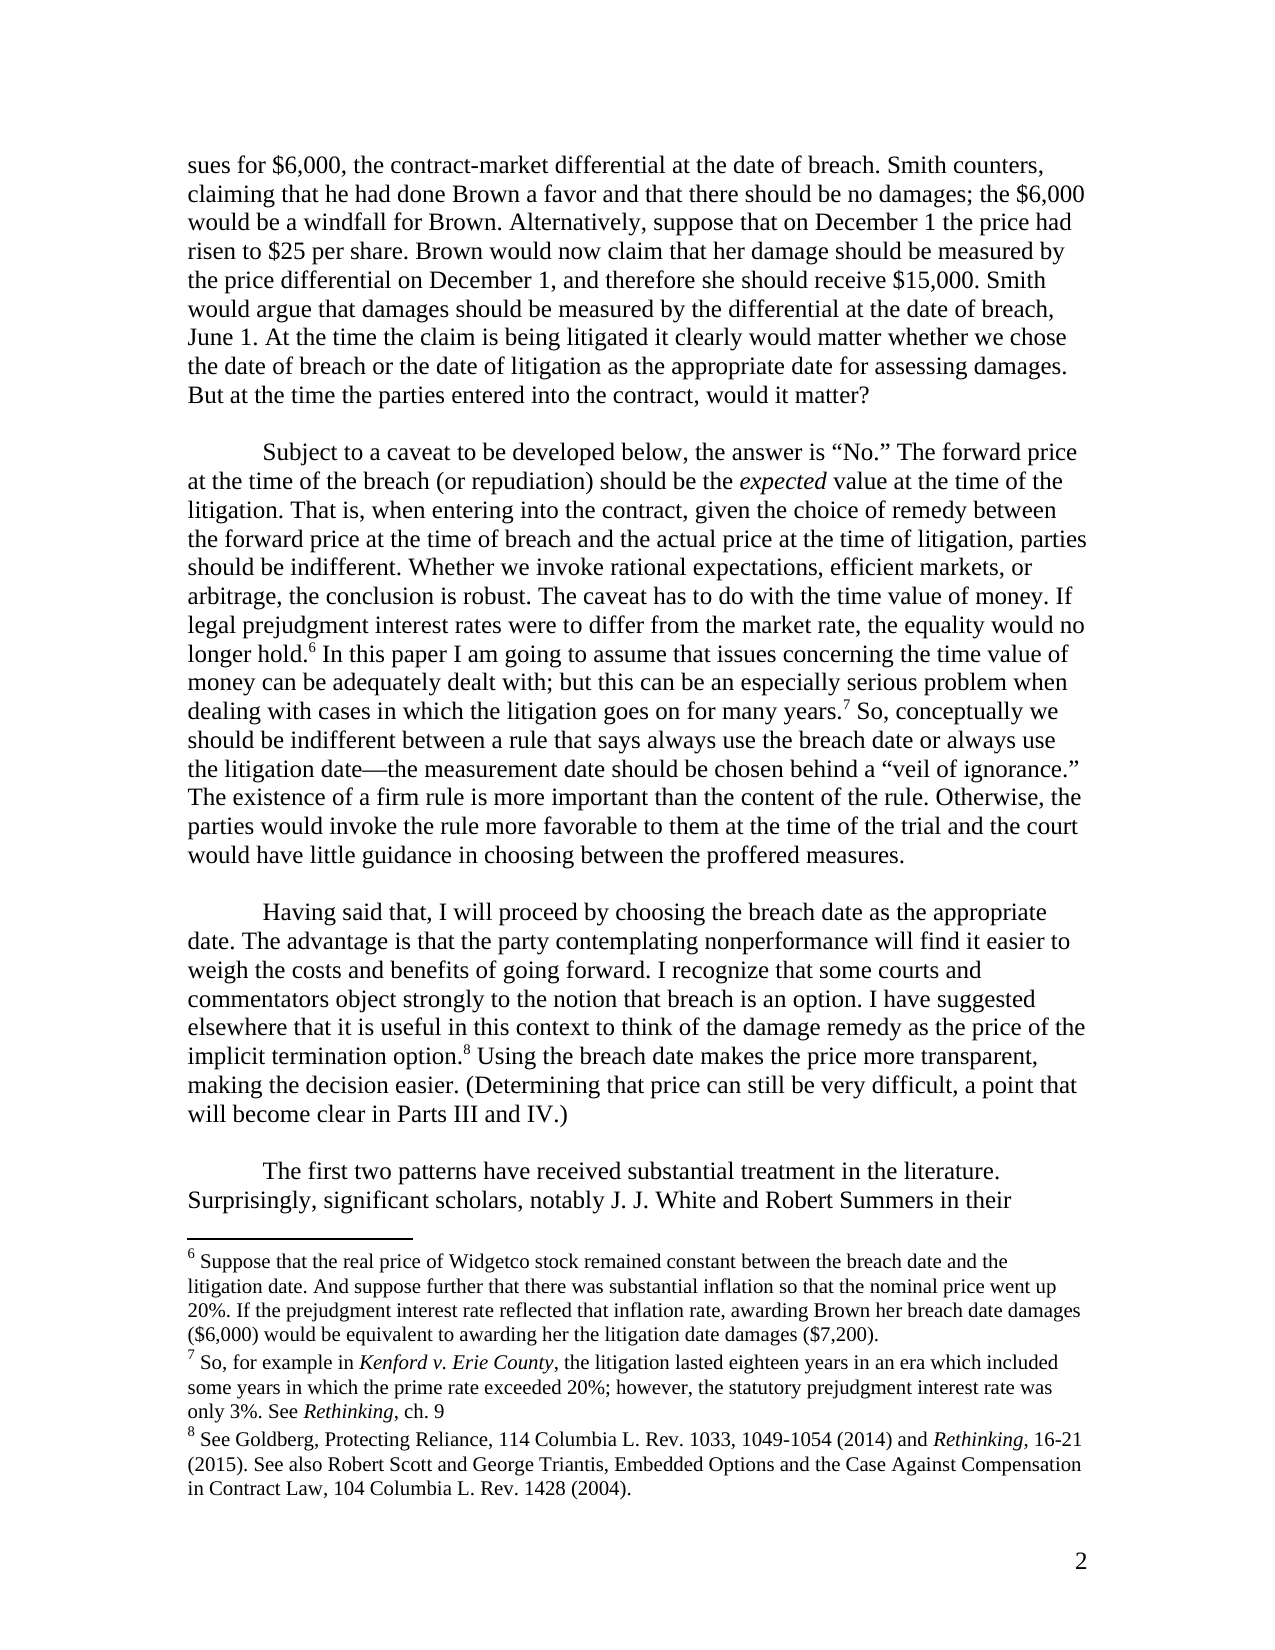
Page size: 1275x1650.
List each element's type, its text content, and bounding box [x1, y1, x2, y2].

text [187, 150, 1087, 409]
text Subject to a caveat to be developed below, the answer is “No.” The forward price at the time of the breach (or repudiation) should be the expected value at the time of the litigation. That is, when entering into the contract, given the choice of remedy between the forward price at the time of breach and the actual price at the time of litigation, parties should be indifferent. Whether we invoke rational expectations, efficient markets, or arbitrage, the conclusion is robust. The caveat has to do with the time value of money. If legal prejudgment interest rates were to differ from the market rate, the equality would no longer hold. In this paper I am going to assume that issues concerning the time value of money can be adequately dealt with; but this can be an especially serious problem when dealing with cases in which the litigation goes on for many years. So, conceptually we should be indifferent between a rule that says always use the breach date or always use the litigation date—the measurement date should be chosen behind a “veil of ignorance.” The existence of a firm rule is more important than the content of the rule. Otherwise, the parties would invoke the rule more favorable to them at the time of the trial and the court would have little guidance in choosing between the proffered measures. [187, 437, 1087, 869]
text Having said that, I will proceed by choosing the breach date as the appropriate date. The advantage is that the party contemplating nonperformance will find it easier to weigh the costs and benefits of going forward. I recognize that some courts and commentators object strongly to the notion that breach is an option. I have suggested elsewhere that it is useful in this context to think of the damage remedy as the price of the implicit termination option. Using the breach date makes the price more transparent, making the decision easier. (Determining that price can still be very difficult, a point that will become clear in Parts III and IV.) [187, 897, 1087, 1127]
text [187, 1156, 1087, 1214]
